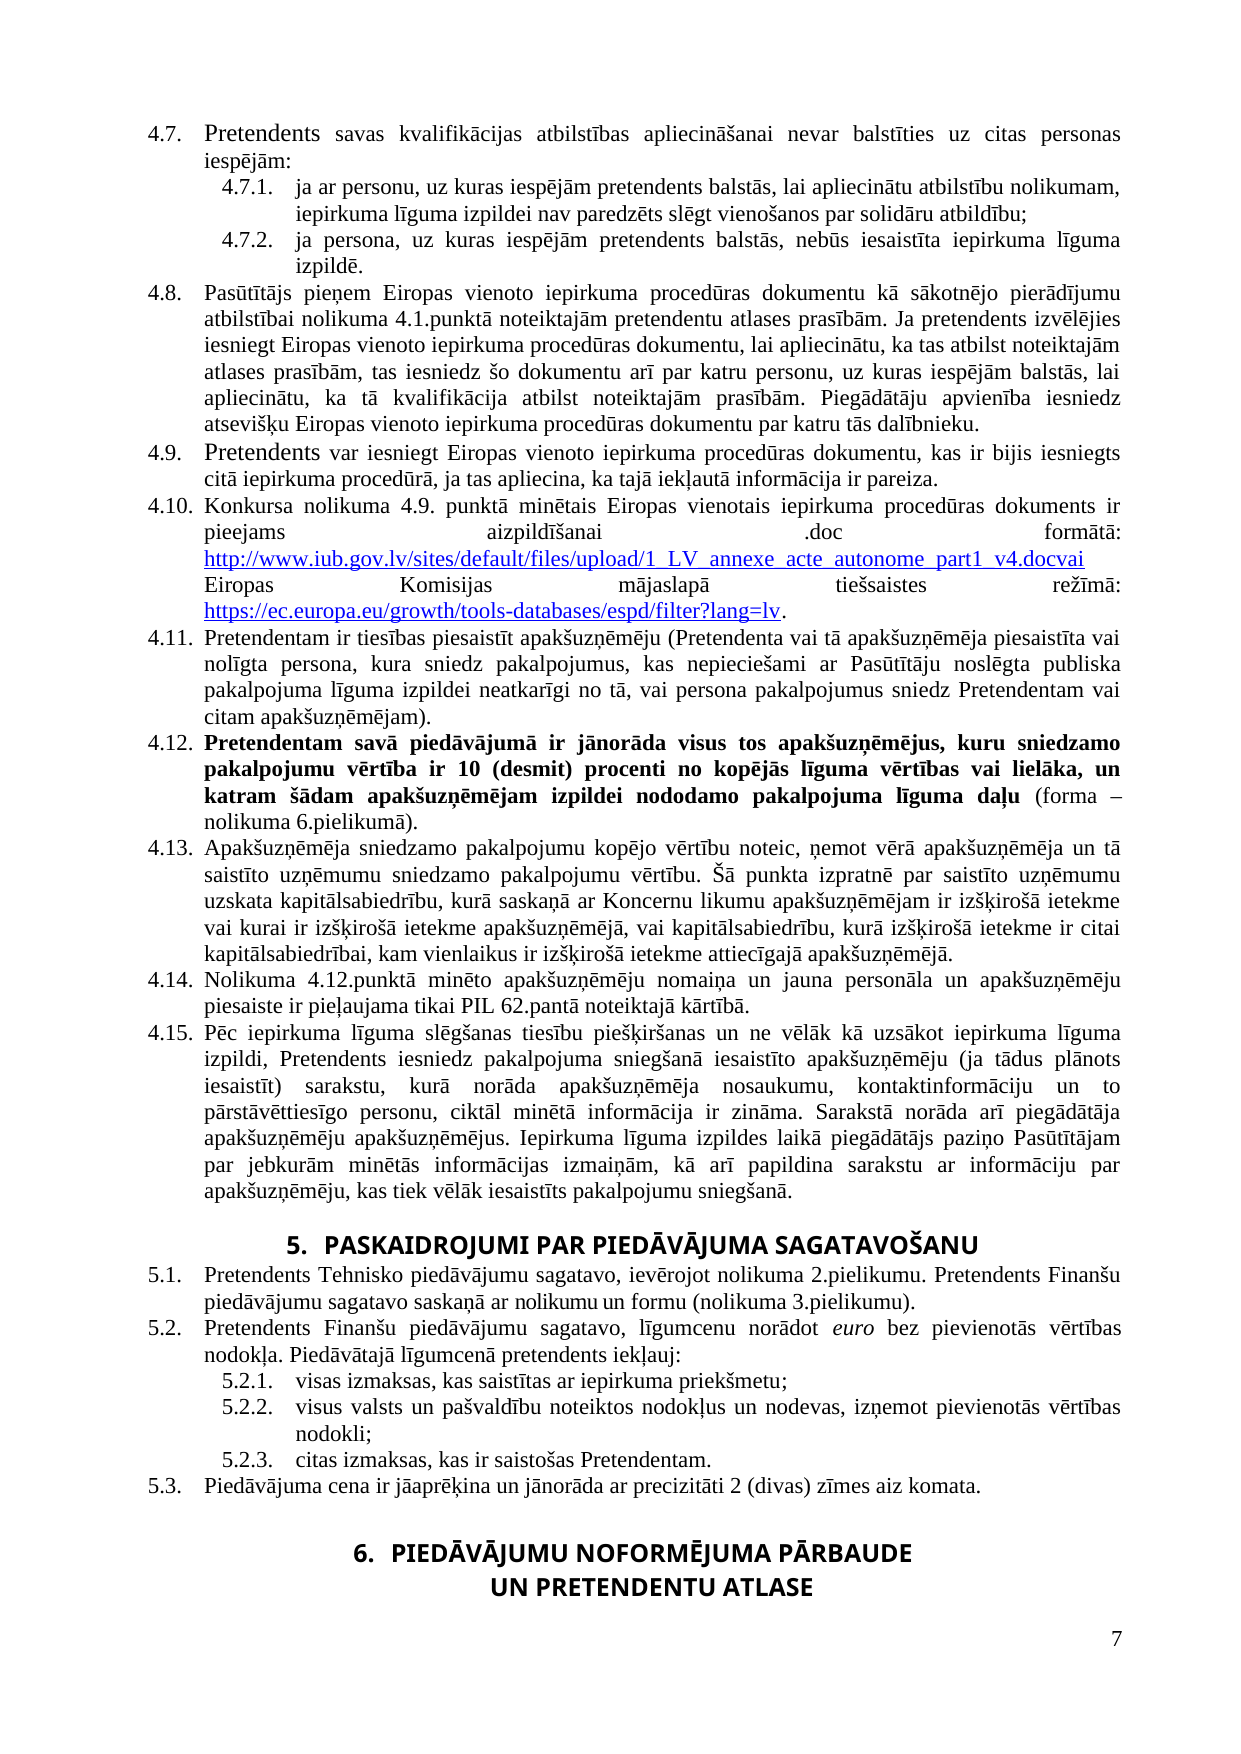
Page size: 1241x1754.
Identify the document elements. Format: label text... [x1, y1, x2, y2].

list visas izmaksas, kas saistītas ar iepirkuma priekšmetu; [222, 1367, 1122, 1393]
list Pretendents var iesniegt Eiropas vienoto iepirkuma procedūras dokumentu, kas ir bijis iesniegts citā iepirkuma procedūrā, ja tas apliecina, ka tajā iekļautā informācija ir pareiza. [148, 437, 1122, 492]
list Apakšuzņēmēja sniedzamo pakalpojumu kopējo vērtību noteic, ņemot vērā apakšuzņēmēja un tā saistīto uzņēmumu sniedzamo pakalpojumu vērtību. Šā punkta izpratnē par saistīto uzņēmumu uzskata kapitālsabiedrību, kurā saskaņā ar Koncernu likumu apakšuzņēmējam ir izšķirošā ietekme vai kurai ir izšķirošā ietekme apakšuzņēmējā, vai kapitālsabiedrību, kurā izšķirošā ietekme ir citai kapitālsabiedrībai, kam vienlaikus ir izšķirošā ietekme attiecīgajā apakšuzņēmējā. [148, 834, 1122, 966]
list Paskaidrojumi par piedāvājuma sagatavošanu [148, 1227, 1118, 1262]
list visus valsts un pašvaldību noteiktos nodokļus un nodevas, izņemot pievienotās vērtības nodokli; [222, 1393, 1122, 1446]
list Pēc iepirkuma līguma slēgšanas tiesību piešķiršanas un ne vēlāk kā uzsākot iepirkuma līguma izpildi, Pretendents iesniedz pakalpojuma sniegšanā iesaistīto apakšuzņēmēju (ja tādus plānots iesaistīt) sarakstu, kurā norāda apakšuzņēmēja nosaukumu, kontaktinformāciju un to pārstāvēttiesīgo personu, ciktāl minētā informācija ir zināma. Sarakstā norāda arī piegādātāja apakšuzņēmēju apakšuzņēmējus. Iepirkuma līguma izpildes laikā piegādātājs paziņo Pasūtītājam par jebkurām minētās informācijas izmaiņām, kā arī papildina sarakstu ar informāciju par apakšuzņēmēju, kas tiek vēlāk iesaistīts pakalpojumu sniegšanā. [148, 1019, 1122, 1203]
list Pretendentam ir tiesības piesaistīt apakšuzņēmēju (Pretendenta vai tā apakšuzņēmēja piesaistīta vai nolīgta persona, kura sniedz pakalpojumus, kas nepieciešami ar Pasūtītāju noslēgta publiska pakalpojuma līguma izpildei neatkarīgi no tā, vai persona pakalpojumus sniedz Pretendentam vai citam apakšuzņēmējam). [148, 624, 1122, 729]
list Piedāvājumu NOFORMĒJUMA pārbaude [148, 1535, 1118, 1569]
text UN PRETENDENTU ATLASE [185, 1569, 1118, 1603]
list ja ar personu, uz kuras iespējām pretendents balstās, lai apliecinātu atbilstību nolikumam, iepirkuma līguma izpildei nav paredzēts slēgt vienošanos par solidāru atbildību; [222, 173, 1122, 226]
list Pretendents Tehnisko piedāvājumu sagatavo, ievērojot nolikuma 2.pielikumu. Pretendents Finanšu piedāvājumu sagatavo saskaņā ar nolikumu un formu (nolikuma 3.pielikumu). [148, 1262, 1122, 1314]
list Pretendentam savā piedāvājumā ir jānorāda visus tos apakšuzņēmējus, kuru sniedzamo pakalpojumu vērtība ir 10 (desmit) procenti no kopējās līguma vērtības vai lielāka, un katram šādam apakšuzņēmējam izpildei nododamo pakalpojuma līguma daļu (forma – nolikuma 6.pielikumā). [148, 729, 1122, 834]
list ja persona, uz kuras iespējām pretendents balstās, nebūs iesaistīta iepirkuma līguma izpildē. [222, 226, 1122, 279]
list Nolikuma 4.12.punktā minēto apakšuzņēmēju nomaiņa un jauna personāla un apakšuzņēmēju piesaiste ir pieļaujama tikai PIL 62.pantā noteiktajā kārtībā. [148, 966, 1122, 1019]
list Pasūtītājs pieņem Eiropas vienoto iepirkuma procedūras dokumentu kā sākotnējo pierādījumu atbilstībai nolikuma 4.1.punktā noteiktajām pretendentu atlases prasībām. Ja pretendents izvēlējies iesniegt Eiropas vienoto iepirkuma procedūras dokumentu, lai apliecinātu, ka tas atbilst noteiktajām atlases prasībām, tas iesniedz šo dokumentu arī par katru personu, uz kuras iespējām balstās, lai apliecinātu, ka tā kvalifikācija atbilst noteiktajām prasībām. Piegādātāju apvienība iesniedz atsevišķu Eiropas vienoto iepirkuma procedūras dokumentu par katru tās dalībnieku. [148, 279, 1122, 437]
list Pretendents Finanšu piedāvājumu sagatavo, līgumcenu norādot euro bez pievienotās vērtības nodokļa. Piedāvātajā līgumcenā pretendents iekļauj: [148, 1314, 1122, 1367]
list Piedāvājuma cena ir jāaprēķina un jānorāda ar precizitāti 2 (divas) zīmes aiz komata. [148, 1472, 1152, 1499]
list Konkursa nolikuma 4.9. punktā minētais Eiropas vienotais iepirkuma procedūras dokuments ir pieejams aizpildīšanai .doc formātā: http://www.iub.gov.lv/sites/default/files/upload/1_LV_annexe_acte_autonome_part1_v4.docvai Eiropas Komisijas mājaslapā tiešsaistes režīmā: https://ec.europa.eu/growth/tools-databases/espd/filter?lang=lv. [148, 492, 1122, 624]
list citas izmaksas, kas ir saistošas Pretendentam. [222, 1446, 1122, 1472]
list Pretendents savas kvalifikācijas atbilstības apliecināšanai nevar balstīties uz citas personas iespējām: [148, 118, 1122, 173]
